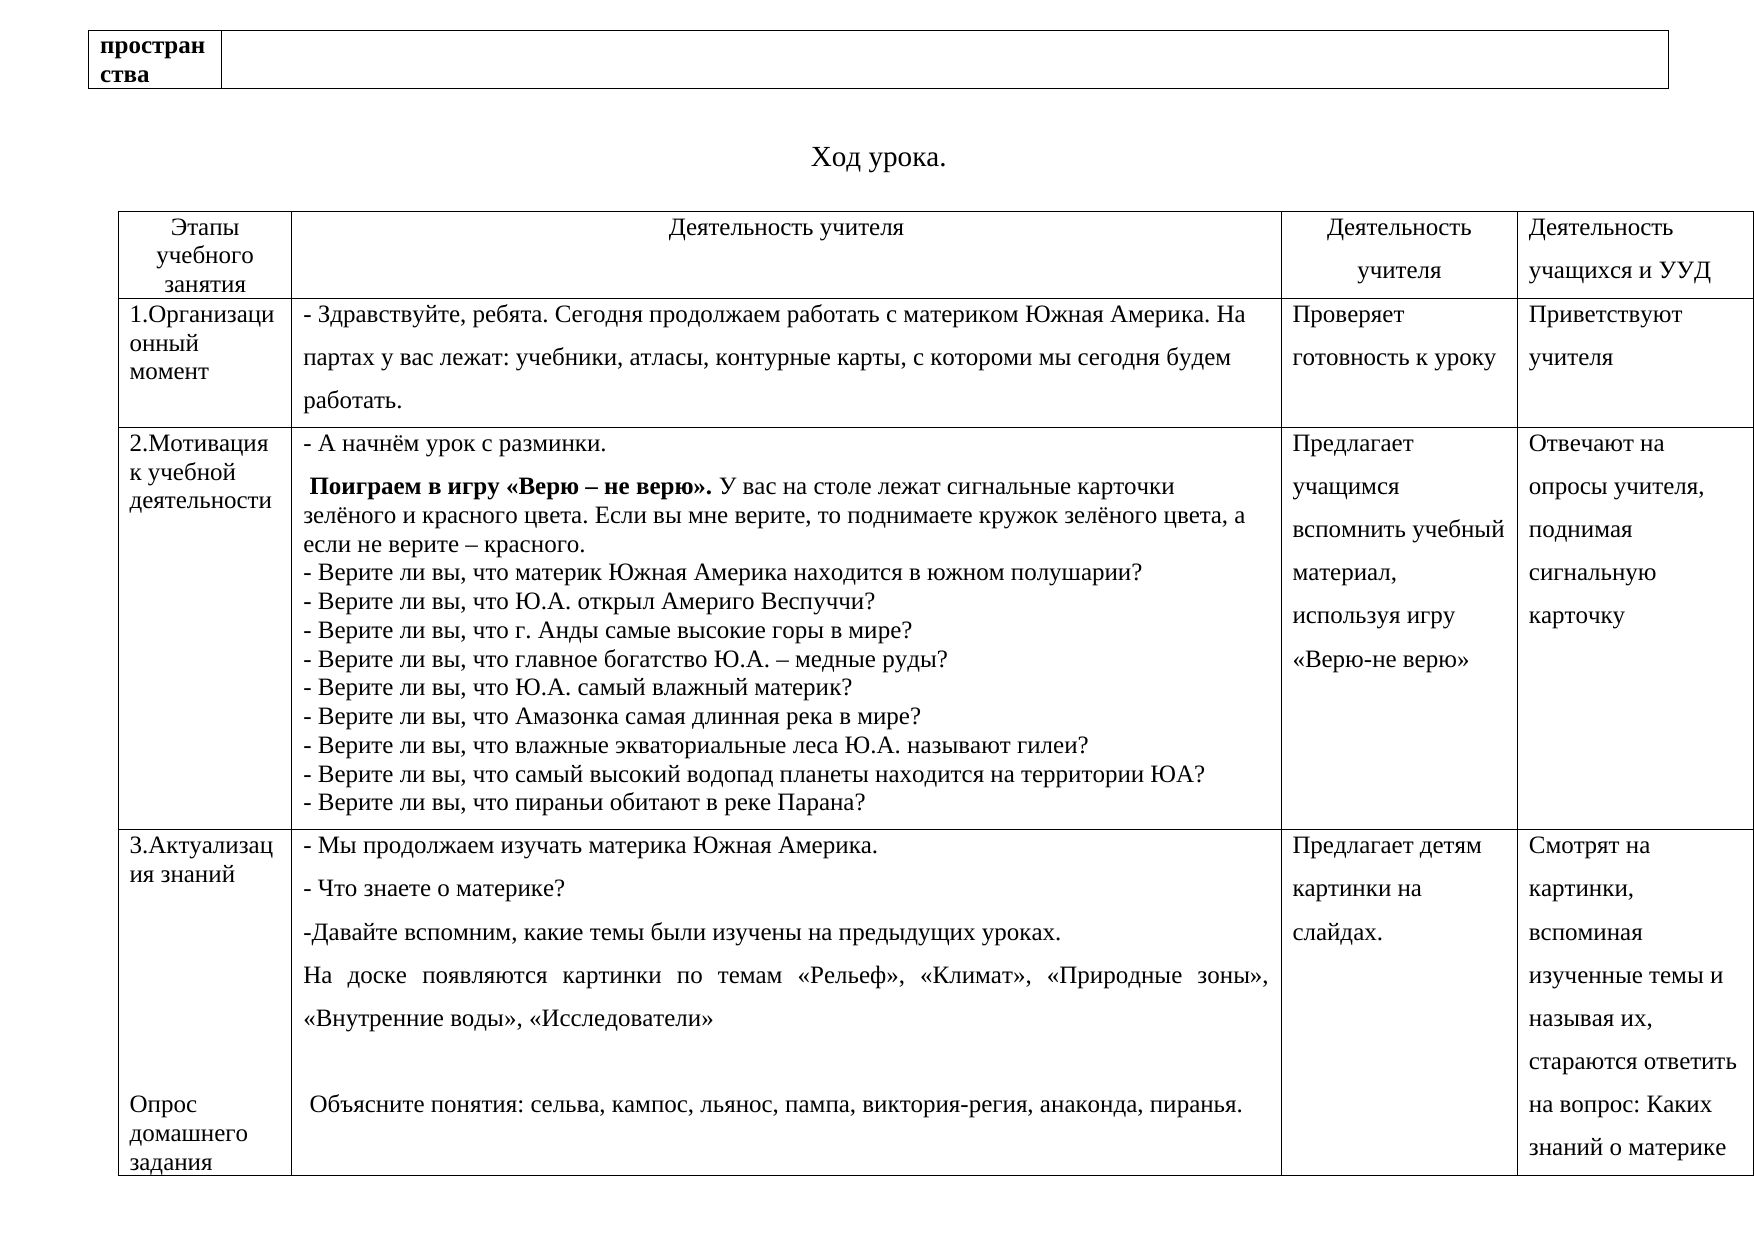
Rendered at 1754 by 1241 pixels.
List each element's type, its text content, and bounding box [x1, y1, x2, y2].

table_cell - Здравствуйте, ребята. Сегодня продолжаем работать с материком Южная Америка. На партах у вас лежат: учебники, атласы, контурные карты, с котороми мы сегодня будем работать. [292, 299, 1281, 427]
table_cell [292, 830, 1281, 1175]
table_header Деятельность учителя [292, 212, 1281, 298]
table_header Деятельность учителя [1282, 212, 1517, 298]
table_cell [1518, 830, 1753, 1175]
list Ход урока. [148, 139, 1609, 173]
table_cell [1282, 830, 1517, 1175]
table_cell - А начнём урок с разминки. Поиграем в игру «Верю – не верю». У вас на столе лежат сигнальные карточки зелёного и красного цвета. Если вы мне верите, то поднимаете кружок зелёного цвета, а если не верите – красного. - Верите ли вы, что материк Южная Америка находится в южном полушарии? - Верите ли вы, что Ю.А. открыл Америго Веспуччи? - Верите ли вы, что г. Анды самые высокие горы в мире? - Верите ли вы, что главное богатство Ю.А. – медные руды? - Верите ли вы, что Ю.А. самый влажный материк? - Верите ли вы, что Амазонка самая длинная река в мире? - Верите ли вы, что влажные экваториальные леса Ю.А. называют гилеи? - Верите ли вы, что самый высокий водопад планеты находится на территории ЮА? - Верите ли вы, что пираньи обитают в реке Парана? [292, 428, 1281, 829]
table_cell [119, 830, 291, 1175]
table_cell Отвечают на опросы учителя, поднимая сигнальную карточку [1518, 428, 1753, 829]
table_cell Проверяет готовность к уроку [1282, 299, 1517, 427]
table_header Этапы учебного занятия [119, 212, 291, 298]
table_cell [89, 31, 221, 88]
table_header Деятельность учащихся и УУД [1518, 212, 1753, 298]
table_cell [222, 31, 1668, 88]
table_cell Приветствуют учителя [1518, 299, 1753, 427]
table_cell 1.Организационный момент [119, 299, 291, 427]
table_cell Предлагает учащимся вспомнить учебный материал, используя игру «Верю-не верю» [1282, 428, 1517, 829]
table_cell 2.Мотивация к учебной деятельности [119, 428, 291, 829]
